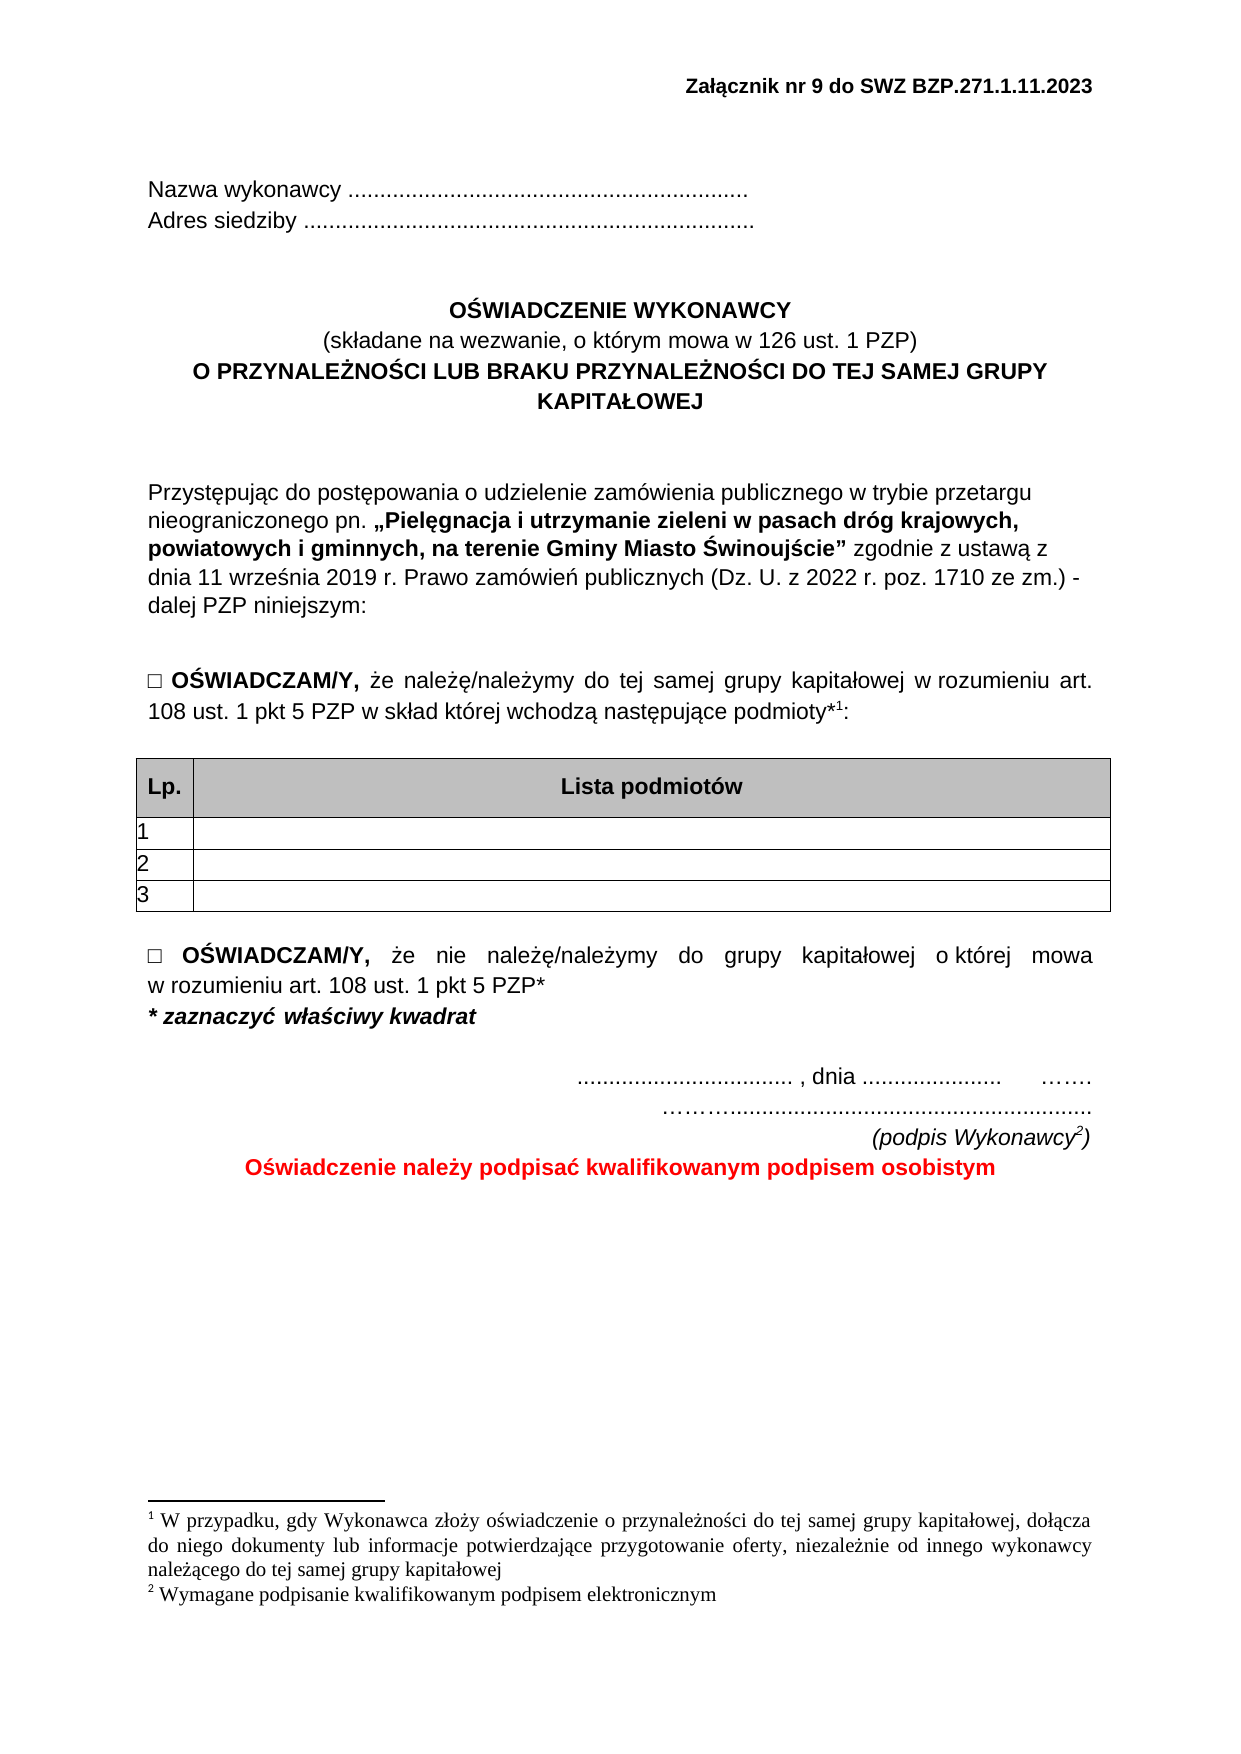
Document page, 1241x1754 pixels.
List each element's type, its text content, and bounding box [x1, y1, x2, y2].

table_header Lp. [137, 759, 193, 817]
table_cell 1 [137, 818, 193, 848]
text □ OŚWIADCZAM/Y, że nie należę/należymy do grupy kapitałowej o której mowa w rozumieniu art. 108 ust. 1 pkt 5 PZP* [148, 942, 1093, 999]
text .................................. , dnia ...................... …….………......................................................... [148, 1063, 1093, 1119]
text Oświadczenie należy podpisać kwalifikowanym podpisem osobistym [148, 1154, 1093, 1180]
text (składane na wezwanie, o którym mowa w 126 ust. 1 PZP) [148, 327, 1093, 354]
table_cell [194, 881, 1110, 911]
text □ OŚWIADCZAM/Y, że należę/należymy do tej samej grupy kapitałowej w rozumieniu art. 108 ust. 1 pkt 5 PZP w skład której wchodzą następujące podmioty*: [148, 667, 1093, 724]
table_cell [194, 818, 1110, 848]
table_cell 3 [137, 881, 193, 911]
text Przystępując do postępowania o udzielenie zamówienia publicznego w trybie przetargu nieograniczonego pn. „Pielęgnacja i utrzymanie zieleni w pasach dróg krajowych, powiatowych i gminnych, na terenie Gminy Miasto Świnoujście” zgodnie z ustawą z dnia 11 września 2019 r. Prawo zamówień publicznych (Dz. U. z 2022 r. poz. 1710 ze zm.) - dalej PZP niniejszym: [148, 478, 1093, 618]
text O PRZYNALEŻNOŚCI LUB BRAKU PRZYNALEŻNOŚCI DO TEJ SAMEJ GRUPY KAPITAŁOWEJ [148, 358, 1093, 414]
table_cell [194, 850, 1110, 880]
table_header Lista podmiotów [194, 759, 1110, 817]
text (podpis Wykonawcy) [148, 1123, 1093, 1150]
text Nazwa wykonawcy ............................................................... [148, 176, 1093, 203]
text Adres siedziby ....................................................................... [148, 207, 1093, 233]
text OŚWIADCZENIE WYKONAWCY [148, 297, 1093, 323]
text * zaznaczyć właściwy kwadrat [148, 1003, 1093, 1029]
table_cell 2 [137, 850, 193, 880]
